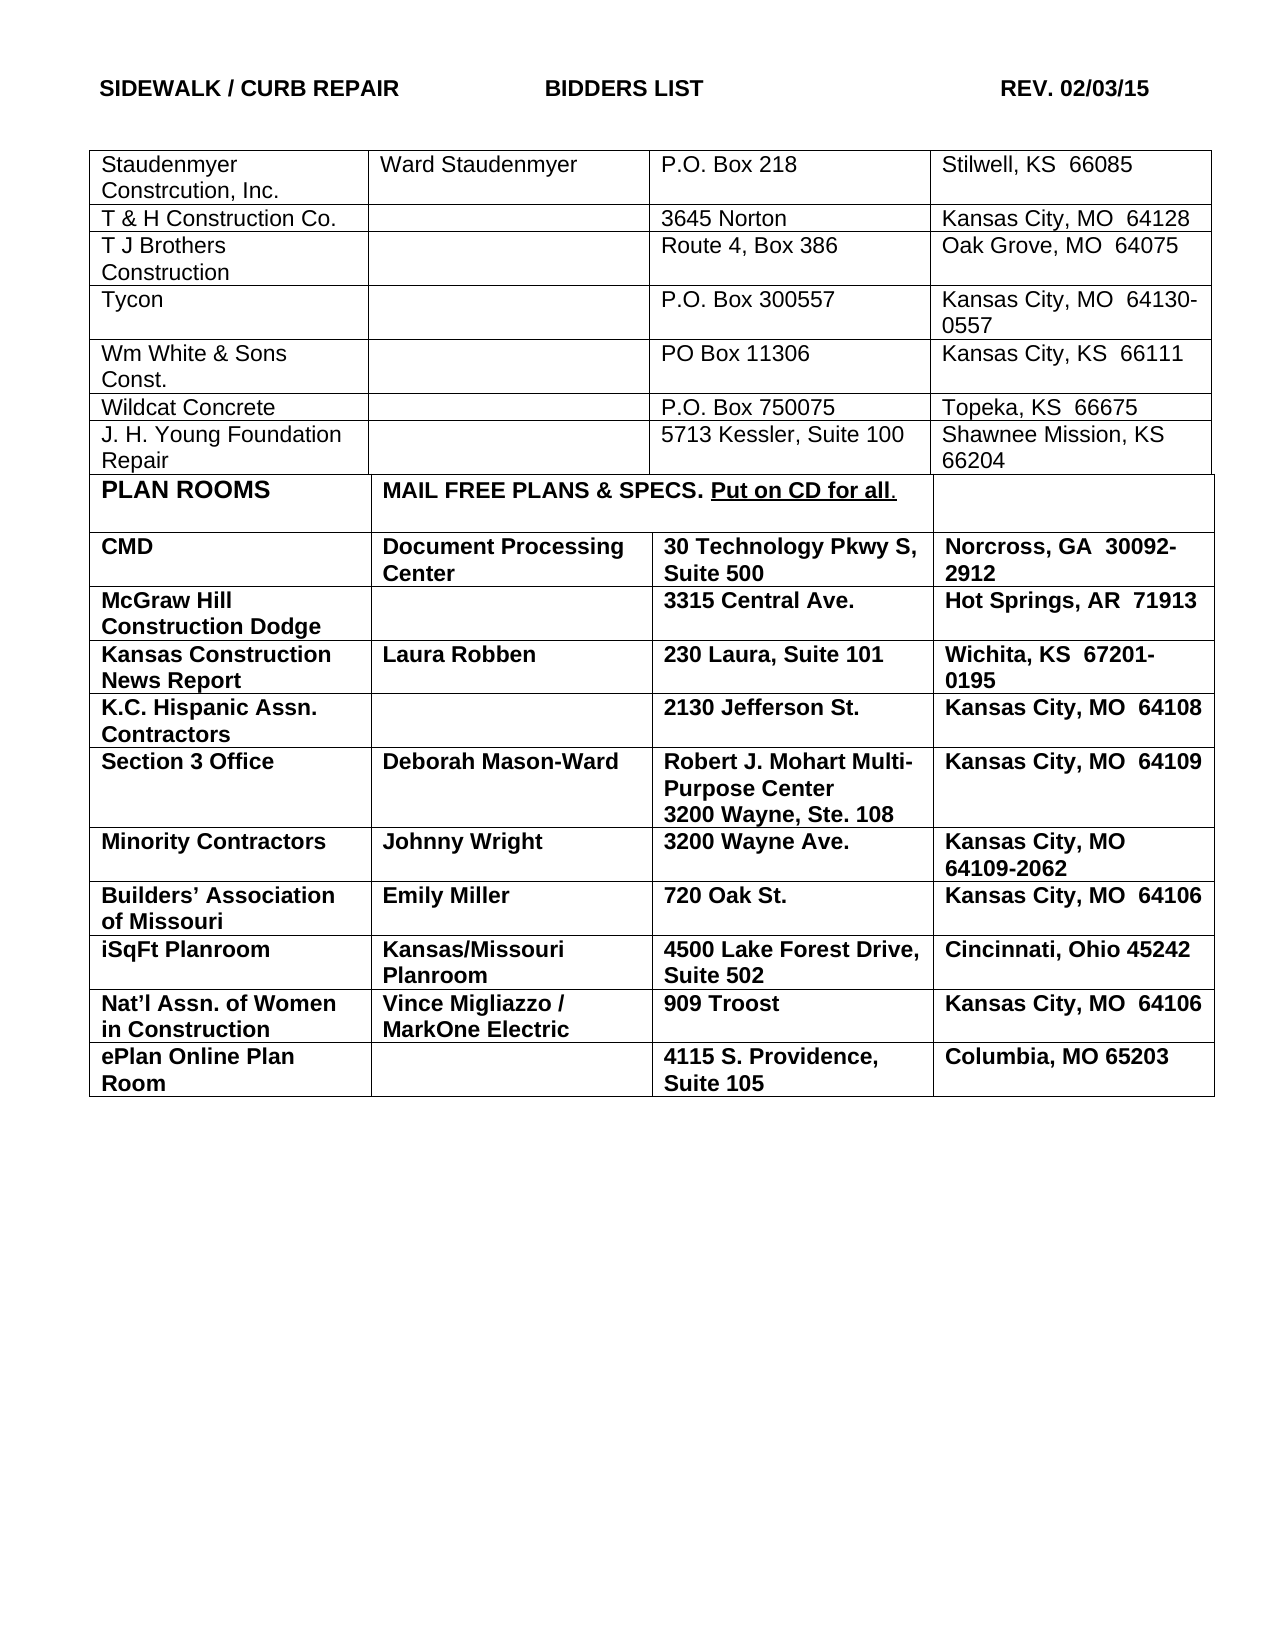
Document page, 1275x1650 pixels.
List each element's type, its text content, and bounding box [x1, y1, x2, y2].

table_cell [369, 421, 649, 473]
table_cell [931, 232, 1211, 285]
table_cell 909 Troost [653, 990, 933, 1042]
table_cell PLAN ROOMS [90, 475, 371, 532]
table_cell [650, 394, 930, 420]
table_cell K.C. Hispanic Assn. Contractors [90, 694, 371, 747]
table_cell Route 4, [650, 232, 930, 285]
table_cell Vince Migliazzo / MarkOne Electric [372, 990, 652, 1042]
table_cell [931, 340, 1211, 392]
table_cell [372, 1043, 652, 1096]
table_cell [369, 232, 649, 285]
table_cell [931, 205, 1211, 231]
table_cell [931, 151, 1211, 204]
table_cell 4115 S. Providence, Suite 105 [653, 1043, 933, 1096]
table_cell [934, 475, 1214, 532]
table_cell [934, 882, 1214, 935]
table_cell Laura Robben [372, 641, 652, 693]
table_cell [934, 828, 1214, 881]
table_cell [369, 340, 649, 392]
table_cell iSqFt Planroom [90, 936, 371, 988]
table_cell McGraw Hill Construction Dodge [90, 587, 371, 639]
table_cell 230 Laura, Suite 101 [653, 641, 933, 693]
table_cell 3315 Central Ave. [653, 587, 933, 639]
table_cell Kansas City, MO 64109 [934, 748, 1214, 827]
table_cell [369, 205, 649, 231]
table_cell 30 Technology Pkwy S, Suite 500 [653, 533, 933, 586]
table_cell T & H Construction Co. [90, 205, 368, 231]
table_cell Ward Staudenmyer [369, 151, 649, 204]
table_cell Shawnee Mission, KS 66204 [931, 421, 1211, 473]
table_cell [369, 286, 649, 339]
table_cell [650, 340, 930, 392]
table_cell 5713 Kessler, [650, 421, 930, 473]
table_cell Minority Contractors [90, 828, 371, 881]
table_cell Builders’ Association of Missouri [90, 882, 371, 935]
table_cell Robert J. Mohart Multi-Purpose Center 3200 Wayne, Ste. 108 [653, 748, 933, 827]
table_cell J. H. Young Foundation Repair [90, 421, 368, 473]
table_cell [372, 587, 652, 639]
table_cell Section 3 Office [90, 748, 371, 827]
table_cell 3645 Norton [650, 205, 930, 231]
table_cell Wichita, KS 67201-0195 [934, 641, 1214, 693]
table_cell Columbia, MO 65203 [934, 1043, 1214, 1096]
table_cell Wm White & Sons Const. [90, 340, 368, 392]
table_cell T J Brothers Construction [90, 232, 368, 285]
table_cell [934, 990, 1214, 1042]
table_cell Wildcat Concrete [90, 394, 368, 420]
table_cell Cincinnati, Ohio 45242 [934, 936, 1214, 988]
table_cell 4500 Lake Forest Drive, Suite 502 [653, 936, 933, 988]
table_cell [372, 694, 652, 747]
table_cell . [653, 882, 933, 935]
table_cell Johnny Wright [372, 828, 652, 881]
table_cell [369, 394, 649, 420]
table_cell [650, 151, 930, 204]
table_cell Deborah Mason-Ward [372, 748, 652, 827]
table_cell Kansas/Missouri Planroom [372, 936, 652, 988]
table_cell [934, 533, 1214, 586]
table_cell Document Processing Center [372, 533, 652, 586]
table_cell Tycon [90, 286, 368, 339]
table_cell Staudenmyer Constrcution, Inc. [90, 151, 368, 204]
table_cell PLANS & SPECS. Put on CD for all. [372, 475, 933, 532]
table_cell Hot Springs, AR 71913 [934, 587, 1214, 639]
table_cell ePlan Online Plan Room [90, 1043, 371, 1096]
table_cell [653, 828, 933, 881]
table_cell Nat’l Assn. of Women in Construction [90, 990, 371, 1042]
table_cell [650, 286, 930, 339]
table_cell Topeka, KS 66675 [931, 394, 1211, 420]
table_cell Emily Miller [372, 882, 652, 935]
table_cell Kansas Construction News Report [90, 641, 371, 693]
table_cell [931, 286, 1211, 339]
table_cell 2130 Jefferson St. [653, 694, 933, 747]
table_cell CMD [90, 533, 371, 586]
table_cell [934, 694, 1214, 747]
